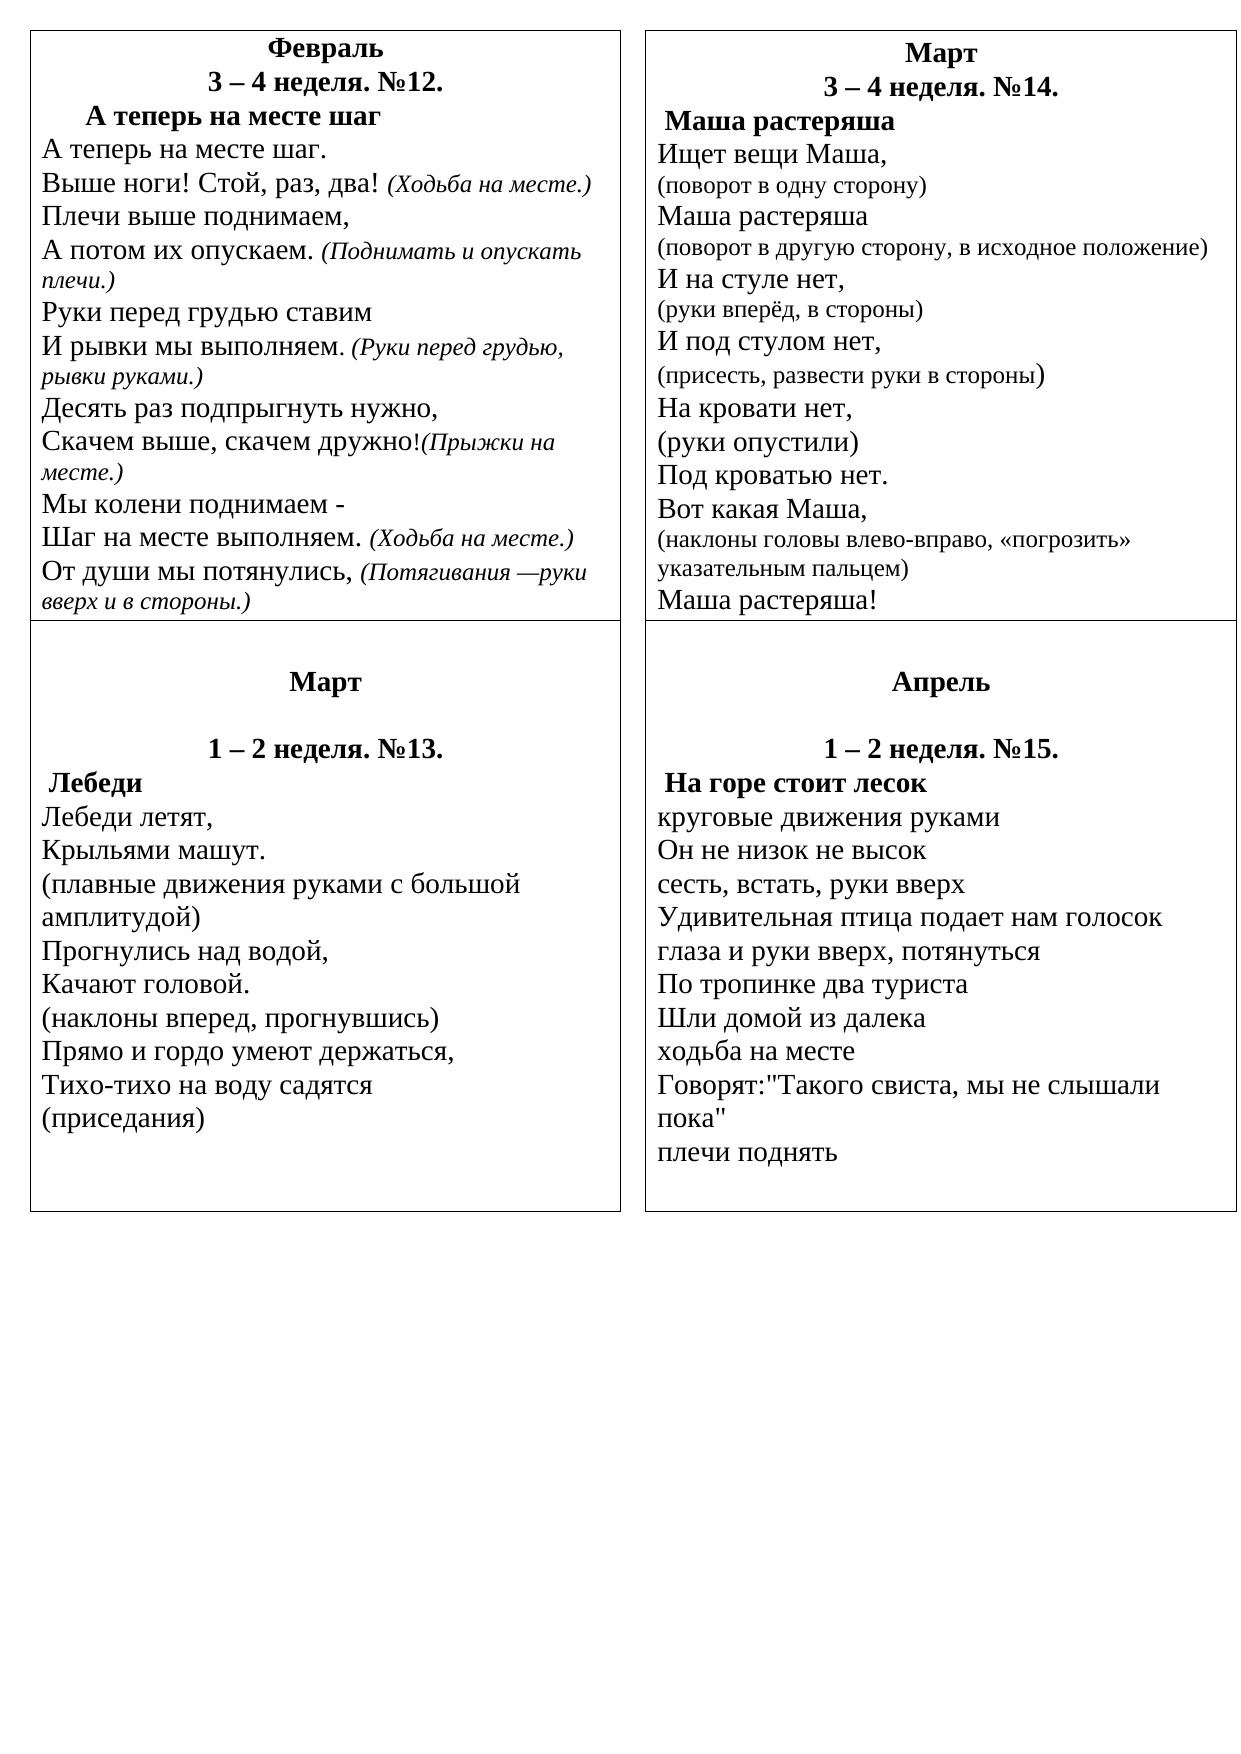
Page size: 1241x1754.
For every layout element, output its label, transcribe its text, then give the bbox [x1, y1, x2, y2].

table_cell Апрель 1 – 2 неделя. №15. На горе стоит лесок круговые движения руками Он не низок не высок сесть, встать, руки вверх Удивительная птица подает нам голосок глаза и руки вверх, потянуться По тропинке два туриста Шли домой из далека ходьба на месте Говорят:"Такого свиста, мы не слышали пока" плечи поднять [646, 621, 1236, 1211]
table_cell Март 3 – 4 неделя. №14. Маша растеряша Ищет вещи Маша, (поворот в одну сторону) Маша растеряша (поворот в другую сторону, в исходное положение) И на стуле нет, (руки вперёд, в стороны) И под стулом нет, (присесть, развести руки в стороны) На кровати нет, (руки опустили) Под кроватью нет. Вот какая Маша, (наклоны головы влево-вправо, «погрозить» указательным пальцем) Маша растеряша! [646, 31, 1236, 620]
table_cell Март 1 – 2 неделя. №13. Лебеди Лебеди летят, Крыльями машут. (плавные движения руками с большой амплитудой) Прогнулись над водой, Качают головой. (наклоны вперед, прогнувшись) Прямо и гордо умеют держаться, Тихо-тихо на воду садятся (приседания) [31, 621, 620, 1211]
table_cell Февраль 3 – 4 неделя. №12. А теперь на месте шаг А теперь на месте шаг. Выше ноги! Стой, раз, два! (Ходьба на месте.) Плечи выше поднимаем, А потом их опускаем. (Поднимать и опускать плечи.) Руки перед грудью ставим И рывки мы выполняем. (Руки перед грудью, рывки руками.) Десять раз подпрыгнуть нужно, Скачем выше, скачем дружно!(Прыжки на месте.) Мы колени поднимаем - Шаг на месте выполняем. (Ходьба на месте.) От души мы потянулись, (Потягивания —руки вверх и в стороны.) И на место вновь вернулись. (Дети садятся.) [31, 31, 620, 620]
